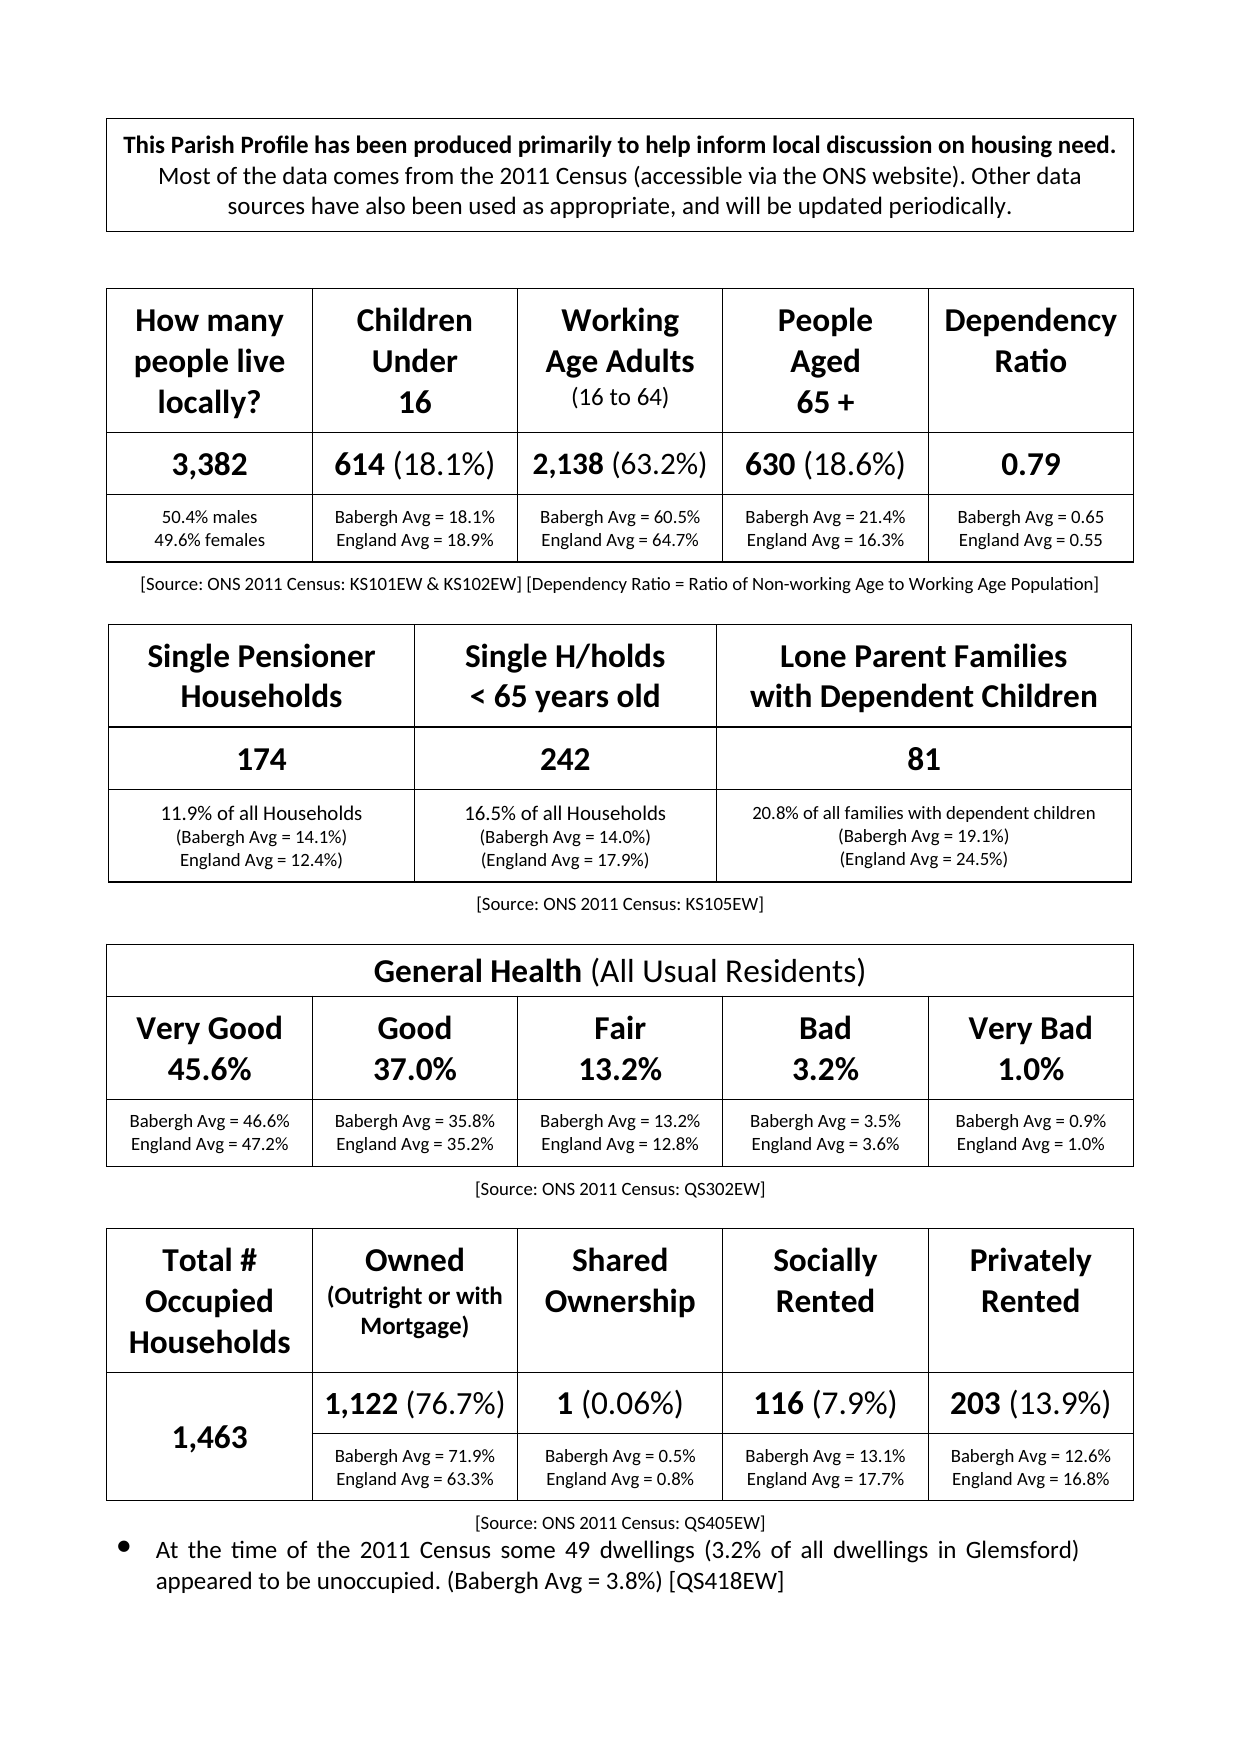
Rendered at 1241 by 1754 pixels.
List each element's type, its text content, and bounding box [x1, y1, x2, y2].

table_cell Babergh Avg = 46.6% England Avg = 47.2% [107, 1100, 312, 1166]
table_header Single H/holds < 65 years old [415, 625, 716, 726]
table_cell Bad 3.2% [723, 997, 928, 1098]
table_header Socially Rented [723, 1229, 928, 1372]
table_cell 1 (0.06%) [518, 1373, 722, 1432]
table_header Dependency Ratio [929, 289, 1133, 432]
table_header Privately Rented [929, 1229, 1133, 1372]
table_cell Babergh Avg = 12.6% England Avg = 16.8% [929, 1434, 1133, 1500]
table_header Owned (Outright or with Mortgage) [313, 1229, 517, 1372]
table_cell 81 [717, 728, 1131, 789]
table_cell Babergh Avg = 3.5% England Avg = 3.6% [723, 1100, 928, 1166]
table_cell 1,122 (76.7%) [313, 1373, 517, 1432]
text [Source: ONS 2011 Census: QS302EW] [118, 1177, 1122, 1200]
table_header How many people live locally? [107, 289, 312, 432]
table_header General Health (All Usual Residents) [107, 945, 1133, 996]
table_cell 174 [109, 728, 414, 789]
table_cell 116 (7.9%) [723, 1373, 928, 1432]
table_cell Very Bad 1.0% [929, 997, 1133, 1098]
table_cell Babergh Avg = 0.65 England Avg = 0.55 [929, 495, 1133, 561]
table_cell Fair 13.2% [518, 997, 722, 1098]
text [Source: ONS 2011 Census: QS405EW] [118, 1511, 1122, 1534]
table_cell 1,463 [107, 1373, 312, 1500]
table_cell 20.8% of all families with dependent children (Babergh Avg = 19.1%) (England Avg = 24.5%) [717, 790, 1131, 881]
table_cell Babergh Avg = 0.9% England Avg = 1.0% [929, 1100, 1133, 1166]
table_cell 3,382 [107, 433, 312, 494]
table_cell 242 [415, 728, 716, 789]
table_cell Babergh Avg = 13.2% England Avg = 12.8% [518, 1100, 722, 1166]
table_header People Aged 65 + [723, 289, 928, 432]
table_cell 614 (18.1%) [313, 433, 517, 494]
table_cell Babergh Avg = 21.4% England Avg = 16.3% [723, 495, 928, 561]
table_header Shared Ownership [518, 1229, 722, 1372]
table_cell 16.5% of all Households (Babergh Avg = 14.0%) (England Avg = 17.9%) [415, 790, 716, 881]
table_cell 2,138 (63.2%) [518, 433, 722, 494]
table_header This Parish Profile has been produced primarily to help inform local discussion on housing need. Most of the data comes from the 2011 Census (accessible via the ONS website). Other data sources have also been used as appropriate, and will be updated periodically. [107, 119, 1133, 231]
table_header Single Pensioner Households [109, 625, 414, 726]
table_header Total # Occupied Households [107, 1229, 312, 1372]
table_cell Babergh Avg = 18.1% England Avg = 18.9% [313, 495, 517, 561]
table_cell Good 37.0% [313, 997, 517, 1098]
table_header Working Age Adults (16 to 64) [518, 289, 722, 432]
table_cell 11.9% of all Households (Babergh Avg = 14.1%) England Avg = 12.4%) [109, 790, 414, 881]
table_cell 0.79 [929, 433, 1133, 494]
text [Source: ONS 2011 Census: KS101EW & KS102EW] [Dependency Ratio = Ratio of Non-working Age to Working Age Population] [118, 573, 1122, 596]
table_header Children Under 16 [313, 289, 517, 432]
table_cell Babergh Avg = 35.8% England Avg = 35.2% [313, 1100, 517, 1166]
table_header Lone Parent Families with Dependent Children [717, 625, 1131, 726]
list At the time of the 2011 Census some 49 dwellings (3.2% of all dwellings in Glemsford) appeared to be unoccupied. (Babergh Avg = 3.8%) [QS418EW] [118, 1534, 1081, 1596]
text [Source: ONS 2011 Census: KS105EW] [118, 893, 1122, 916]
table_cell Very Good 45.6% [107, 997, 312, 1098]
table_cell Babergh Avg = 60.5% England Avg = 64.7% [518, 495, 722, 561]
table_cell 50.4% males 49.6% females [107, 495, 312, 561]
table_cell Babergh Avg = 0.5% England Avg = 0.8% [518, 1434, 722, 1500]
table_cell Babergh Avg = 13.1% England Avg = 17.7% [723, 1434, 928, 1500]
table_cell 203 (13.9%) [929, 1373, 1133, 1432]
table_cell 630 (18.6%) [723, 433, 928, 494]
table_cell Babergh Avg = 71.9% England Avg = 63.3% [313, 1434, 517, 1500]
